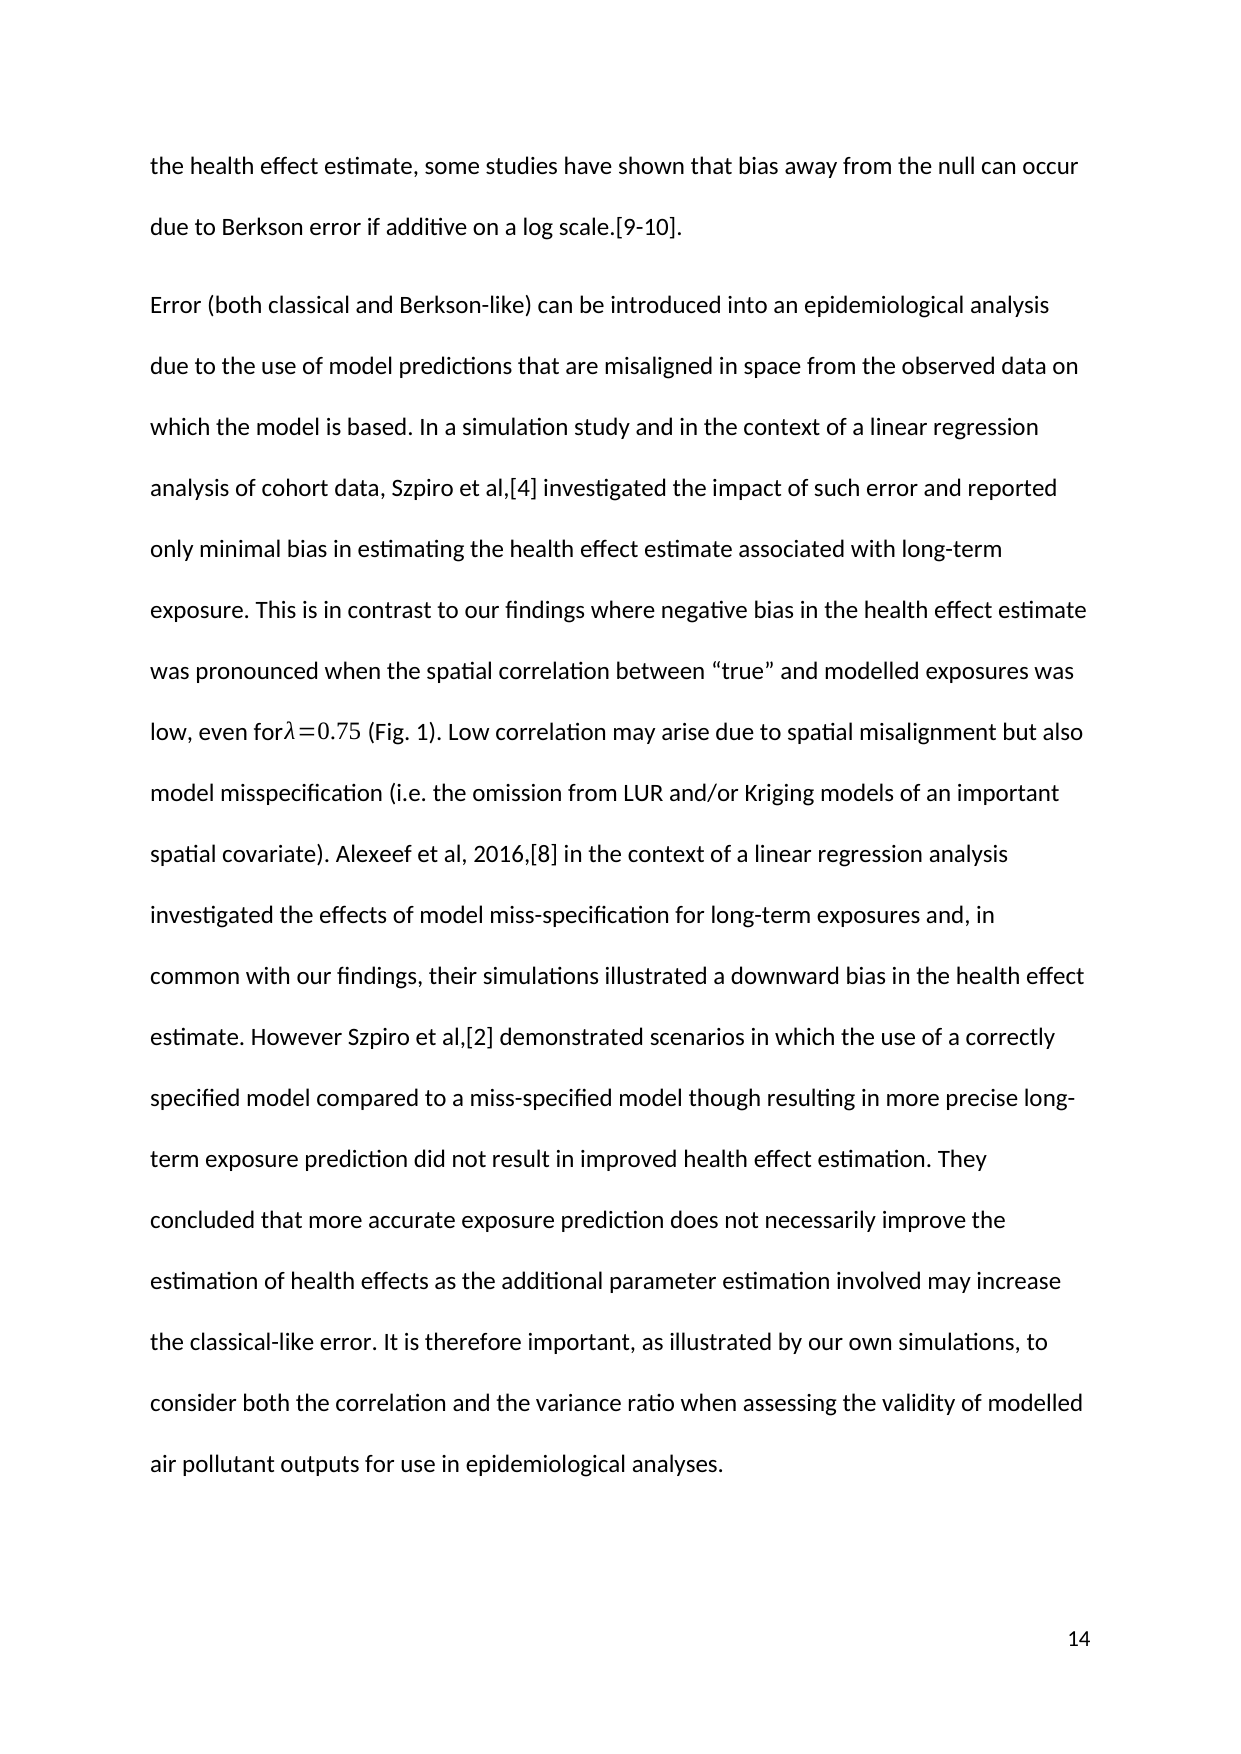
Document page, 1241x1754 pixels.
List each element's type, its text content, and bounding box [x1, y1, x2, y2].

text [150, 150, 1090, 242]
text Error (both classical and Berkson-like) can be introduced into an epidemiological analysis due to the use of model predictions that are misaligned in space from the observed data on which the model is based. In a simulation study and in the context of a linear regression analysis of cohort data, Szpiro et al,[4] investigated the impact of such error and reported only minimal bias in estimating the health effect estimate associated with long-term exposure. This is in contrast to our findings where negative bias in the health effect estimate was pronounced when the spatial correlation between “true” and modelled exposures was low, even for (Fig. 1). Low correlation may arise due to spatial misalignment but also model misspecification (i.e. the omission from LUR and/or Kriging models of an important spatial covariate). Alexeef et al, 2016,[8] in the context of a linear regression analysis investigated the effects of model miss-specification for long-term exposures and, in common with our findings, their simulations illustrated a downward bias in the health effect estimate. However Szpiro et al,[2] demonstrated scenarios in which the use of a correctly specified model compared to a miss-specified model though resulting in more precise long-term exposure prediction did not result in improved health effect estimation. They concluded that more accurate exposure prediction does not necessarily improve the estimation of health effects as the additional parameter estimation involved may increase the classical-like error. It is therefore important, as illustrated by our own simulations, to consider both the correlation and the variance ratio when assessing the validity of modelled air pollutant outputs for use in epidemiological analyses. [150, 289, 1090, 1479]
